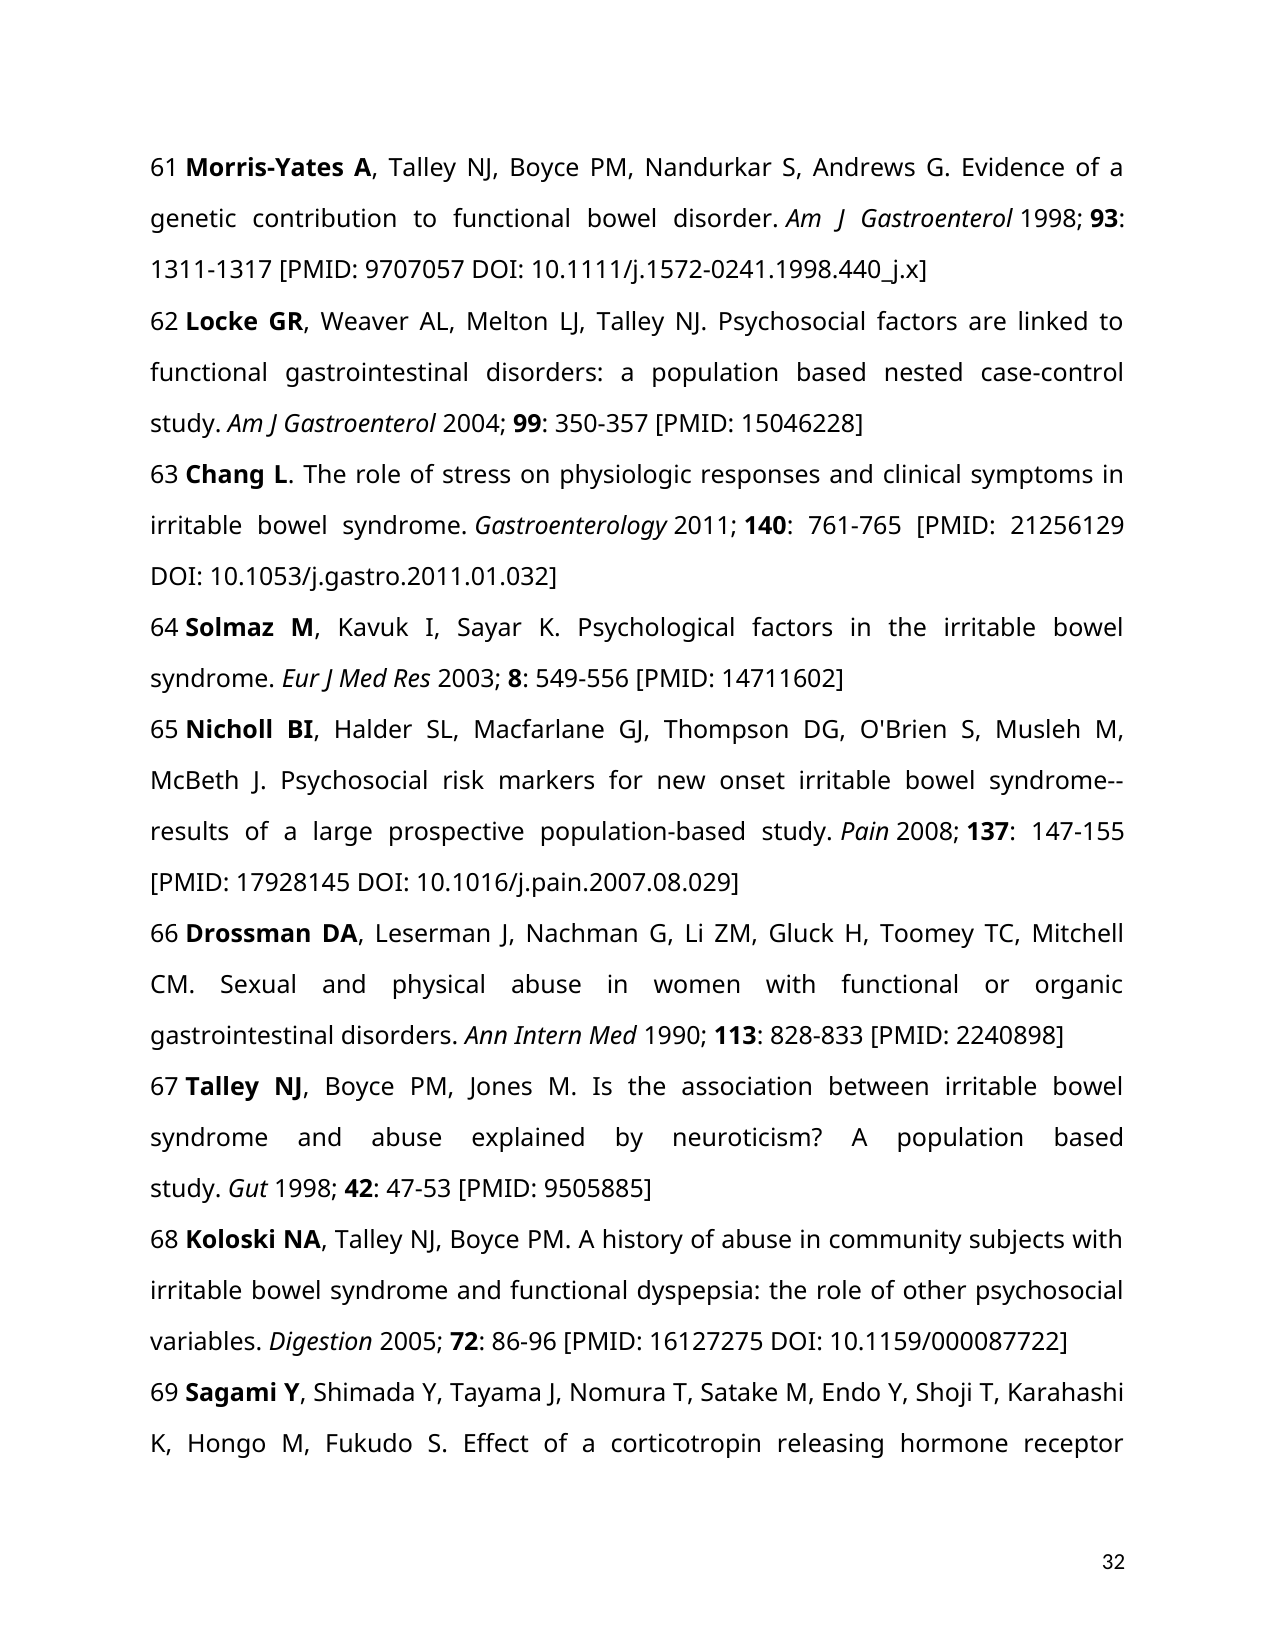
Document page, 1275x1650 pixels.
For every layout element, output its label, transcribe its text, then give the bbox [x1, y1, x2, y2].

text 62 Locke GR, Weaver AL, Melton LJ, Talley NJ. Psychosocial factors are linked to functional gastrointestinal disorders: a population based nested case-control study. Am J Gastroenterol 2004; 99: 350-357 [PMID: 15046228] [150, 303, 1125, 439]
text 61 Morris-Yates A, Talley NJ, Boyce PM, Nandurkar S, Andrews G. Evidence of a genetic contribution to functional bowel disorder. Am J Gastroenterol 1998; 93: 1311-1317 [PMID: 9707057 DOI: 10.1111/j.1572-0241.1998.440_j.x] [150, 150, 1125, 286]
text 63 Chang L. The role of stress on physiologic responses and clinical symptoms in irritable bowel syndrome. Gastroenterology 2011; 140: 761-765 [PMID: 21256129 DOI: 10.1053/j.gastro.2011.01.032] [150, 456, 1125, 592]
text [150, 1375, 1125, 1460]
text 68 Koloski NA, Talley NJ, Boyce PM. A history of abuse in community subjects with irritable bowel syndrome and functional dyspepsia: the role of other psychosocial variables. Digestion 2005; 72: 86-96 [PMID: 16127275 DOI: 10.1159/000087722] [150, 1222, 1125, 1358]
text 67 Talley NJ, Boyce PM, Jones M. Is the association between irritable bowel syndrome and abuse explained by neuroticism? A population based study. Gut 1998; 42: 47-53 [PMID: 9505885] [150, 1069, 1125, 1205]
text 65 Nicholl BI, Halder SL, Macfarlane GJ, Thompson DG, O'Brien S, Musleh M, McBeth J. Psychosocial risk markers for new onset irritable bowel syndrome--results of a large prospective population-based study. Pain 2008; 137: 147-155 [PMID: 17928145 DOI: 10.1016/j.pain.2007.08.029] [150, 711, 1125, 899]
text 64 Solmaz M, Kavuk I, Sayar K. Psychological factors in the irritable bowel syndrome. Eur J Med Res 2003; 8: 549-556 [PMID: 14711602] [150, 609, 1125, 694]
text 66 Drossman DA, Leserman J, Nachman G, Li ZM, Gluck H, Toomey TC, Mitchell CM. Sexual and physical abuse in women with functional or organic gastrointestinal disorders. Ann Intern Med 1990; 113: 828-833 [PMID: 2240898] [150, 916, 1125, 1052]
